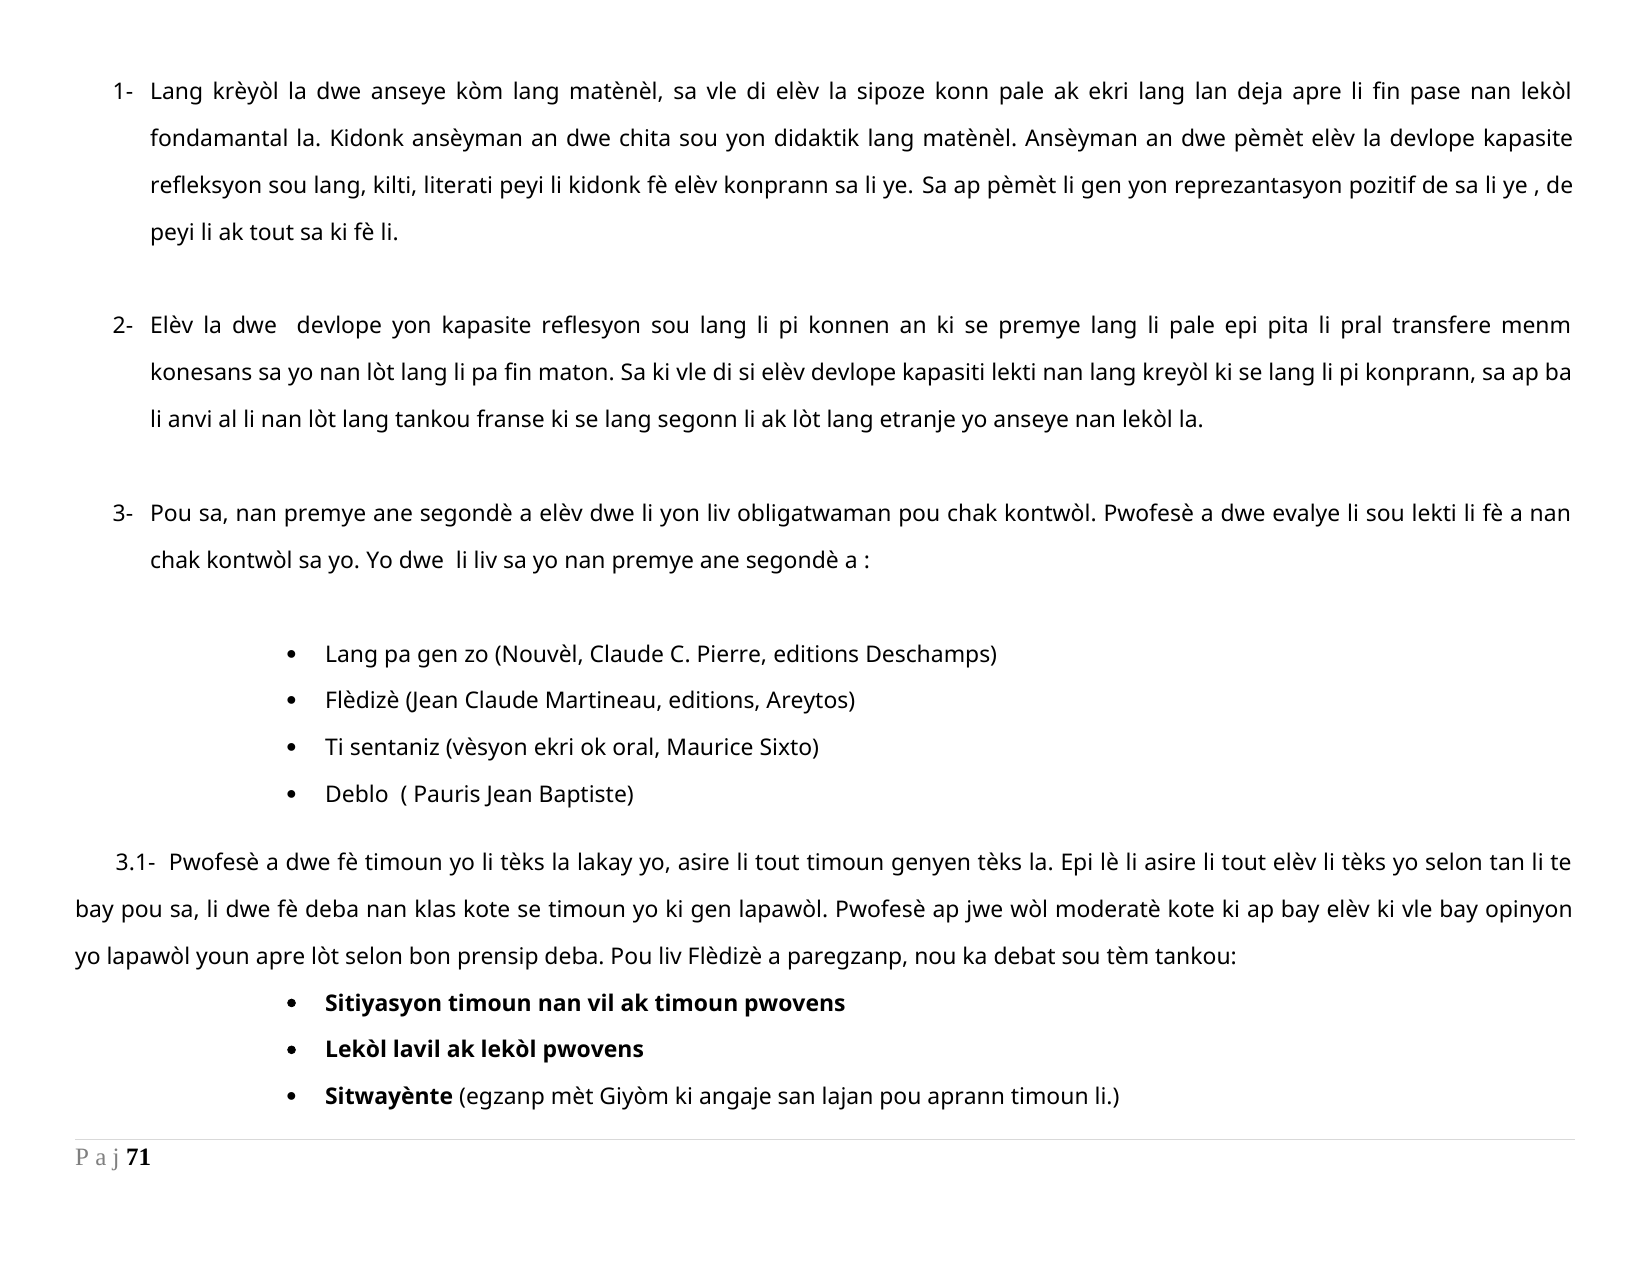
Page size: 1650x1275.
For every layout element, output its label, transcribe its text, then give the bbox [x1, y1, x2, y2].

list Elèv la dwe devlope yon kapasite reflesyon sou lang li pi konnen an ki se premye lang li pale epi pita li pral transfere menm konesans sa yo nan lòt lang li pa fin maton. Sa ki vle di si elèv devlope kapasiti lekti nan lang kreyòl ki se lang li pi konprann, sa ap ba li anvi al li nan lòt lang tankou franse ki se lang segonn li ak lòt lang etranje yo anseye nan lekòl la. [112, 309, 1575, 434]
text 3.1- Pwofesè a dwe fè timoun yo li tèks la lakay yo, asire li tout timoun genyen tèks la. Epi lè li asire li tout elèv li tèks yo selon tan li te bay pou sa, li dwe fè deba nan klas kote se timoun yo ki gen lapawòl. Pwofesè ap jwe wòl moderatè kote ki ap bay elèv ki vle bay opinyon yo lapawòl youn apre lòt selon bon prensip deba. Pou liv Flèdizè a paregzanp, nou ka debat sou tèm tankou: [75, 846, 1575, 971]
list Flèdizè (Jean Claude Martineau, editions, Areytos) [287, 684, 1575, 716]
list Pou sa, nan premye ane segondè a elèv dwe li yon liv obligatwaman pou chak kontwòl. Pwofesè a dwe evalye li sou lekti li fè a nan chak kontwòl sa yo. Yo dwe li liv sa yo nan premye ane segondè a : [112, 497, 1575, 575]
list Lang krèyòl la dwe anseye kòm lang matènèl, sa vle di elèv la sipoze konn pale ak ekri lang lan deja apre li fin pase nan lekòl fondamantal la. Kidonk ansèyman an dwe chita sou yon didaktik lang matènèl. Ansèyman an dwe pèmèt elèv la devlope kapasite refleksyon sou lang, kilti, literati peyi li kidonk fè elèv konprann sa li ye. Sa ap pèmèt li gen yon reprezantasyon pozitif de sa li ye , de peyi li ak tout sa ki fè li. [112, 75, 1575, 247]
list Sitwayènte (egzanp mèt Giyòm ki angaje san lajan pou aprann timoun li.) [287, 1080, 1575, 1111]
list Lang pa gen zo (Nouvèl, Claude C. Pierre, editions Deschamps) [287, 637, 1575, 669]
list Deblo ( Pauris Jean Baptiste) [287, 778, 1575, 809]
list Lekòl lavil ak lekòl pwovens [287, 1033, 1575, 1064]
list Ti sentaniz (vèsyon ekri ok oral, Maurice Sixto) [287, 731, 1575, 762]
list Sitiyasyon timoun nan vil ak timoun pwovens [287, 986, 1575, 1018]
